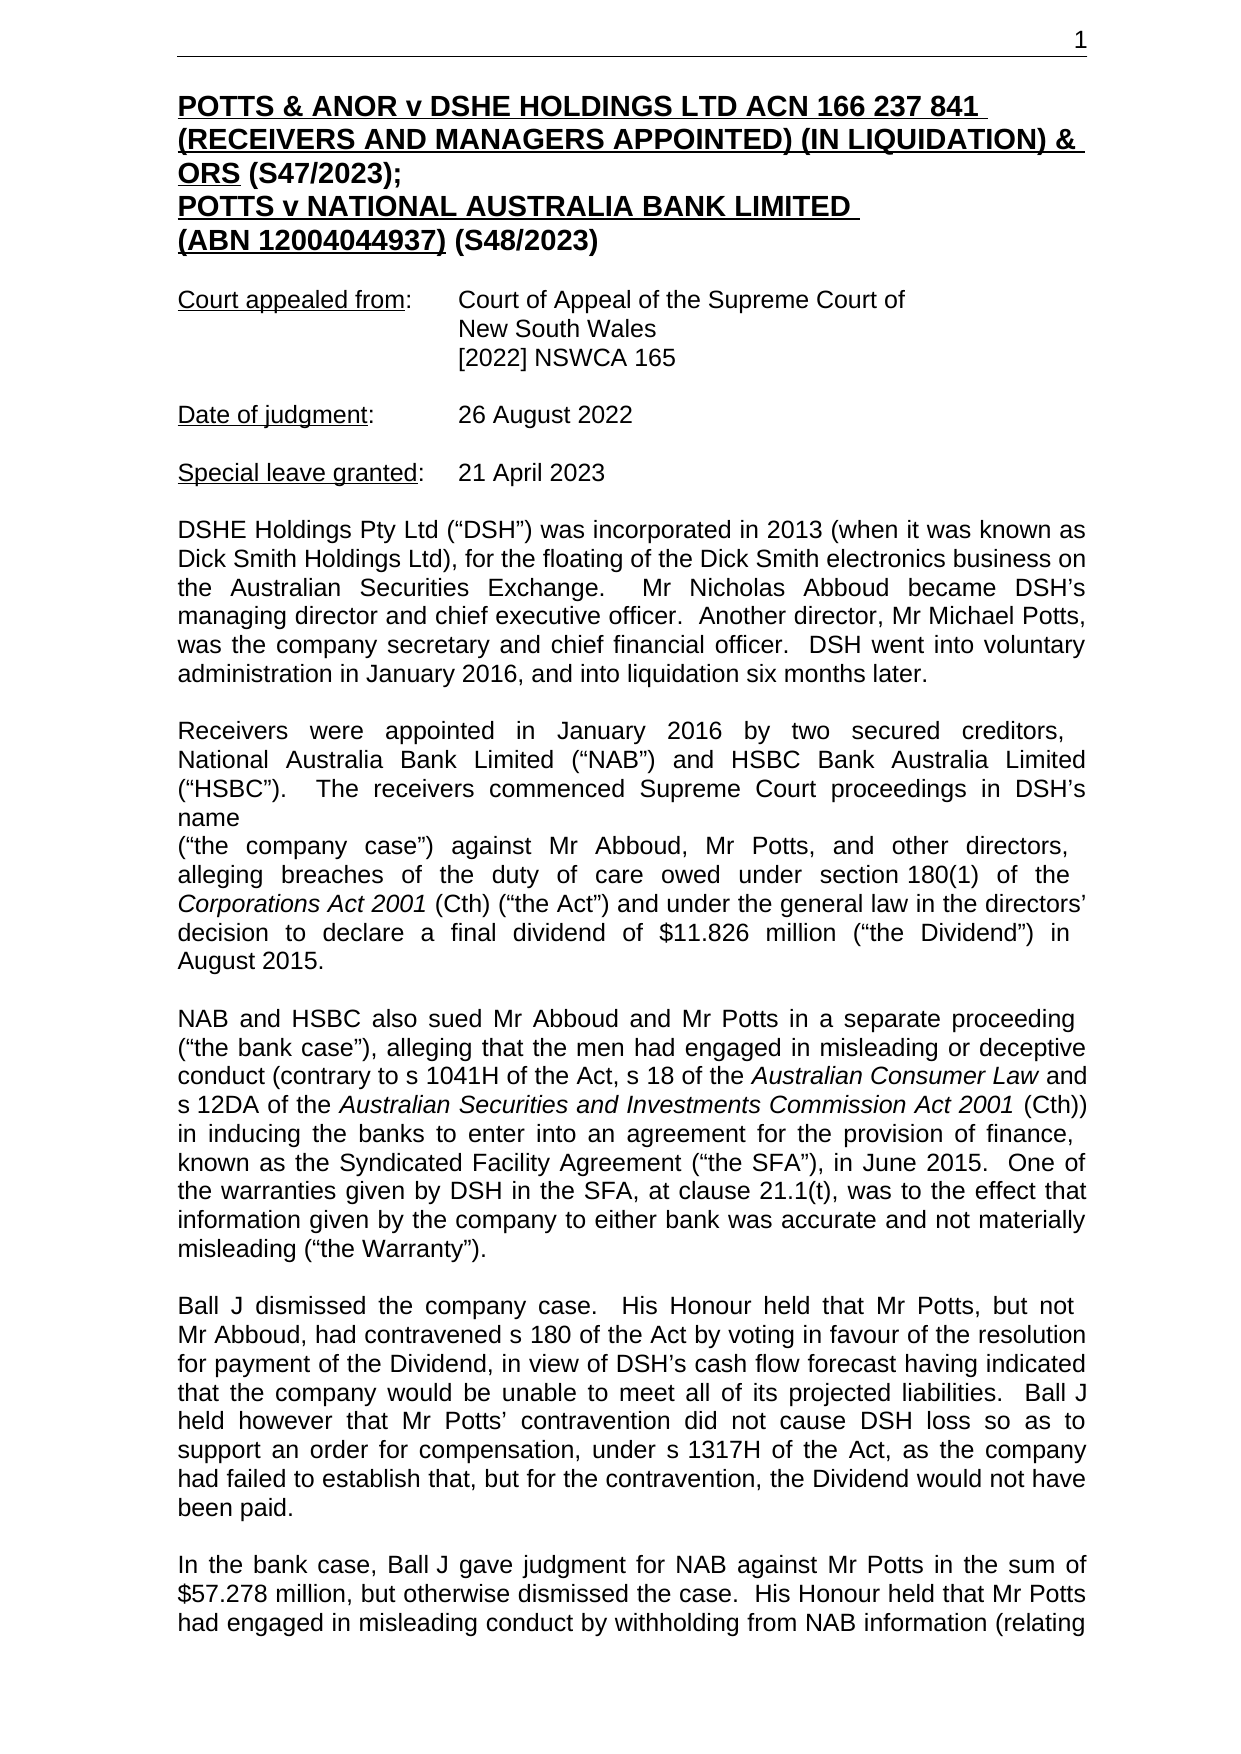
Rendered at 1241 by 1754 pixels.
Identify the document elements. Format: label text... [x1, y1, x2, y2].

text POTTS & ANOR v DSHE HOLDINGS LTD ACN 166 237 841 (RECEIVERS AND MANAGERS APPOINTED) (IN LIQUIDATION) & ORS (S47/2023); [177, 89, 1087, 189]
text Receivers were appointed in January 2016 by two secured creditors, National Australia Bank Limited (“NAB”) and HSBC Bank Australia Limited (“HSBC”). The receivers commenced Supreme Court proceedings in DSH’s name (“the company case”) against Mr Abboud, Mr Potts, and other directors, alleging breaches of the duty of care owed under section 180(1) of the Corporations Act 2001 (Cth) (“the Act”) and under the general law in the directors’ decision to declare a final dividend of $11.826 million (“the Dividend”) in August 2015. [177, 716, 1087, 975]
text Special leave granted: 21 April 2023 [177, 458, 1087, 486]
text DSHE Holdings Pty Ltd (“DSH”) was incorporated in 2013 (when it was known as Dick Smith Holdings Ltd), for the floating of the Dick Smith electronics business on the Australian Securities Exchange. Mr Nicholas Abboud became DSH’s managing director and chief executive officer. Another director, Mr Michael Potts, was the company secretary and chief financial officer. DSH went into voluntary administration in January 2016, and into liquidation six months later. [177, 515, 1087, 688]
text NAB and HSBC also sued Mr Abboud and Mr Potts in a separate proceeding (“the bank case”), alleging that the men had engaged in misleading or deceptive conduct (contrary to s 1041H of the Act, s 18 of the Australian Consumer Law and s 12DA of the Australian Securities and Investments Commission Act 2001 (Cth)) in inducing the banks to enter into an agreement for the provision of finance, known as the Syndicated Facility Agreement (“the SFA”), in June 2015. One of the warranties given by DSH in the SFA, at clause 21.1(t), was to the effect that information given by the company to either bank was accurate and not materially misleading (“the Warranty”). [177, 1004, 1087, 1263]
text Ball J dismissed the company case. His Honour held that Mr Potts, but not Mr Abboud, had contravened s 180 of the Act by voting in favour of the resolution for payment of the Dividend, in view of DSH’s cash flow forecast having indicated that the company would be unable to meet all of its projected liabilities. Ball J held however that Mr Potts’ contravention did not cause DSH loss so as to support an order for compensation, under s 1317H of the Act, as the company had failed to establish that, but for the contravention, the Dividend would not have been paid. [177, 1291, 1087, 1521]
text [2022] NSWCA 165 [177, 343, 1087, 371]
text Date of judgment: 26 August 2022 [177, 400, 1087, 429]
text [177, 1550, 1087, 1636]
text Court appealed from: Court of Appeal of the Supreme Court of New South Wales [177, 285, 1087, 343]
text POTTS v NATIONAL AUSTRALIA BANK LIMITED (ABN 12004044937) (S48/2023) [177, 189, 1087, 256]
